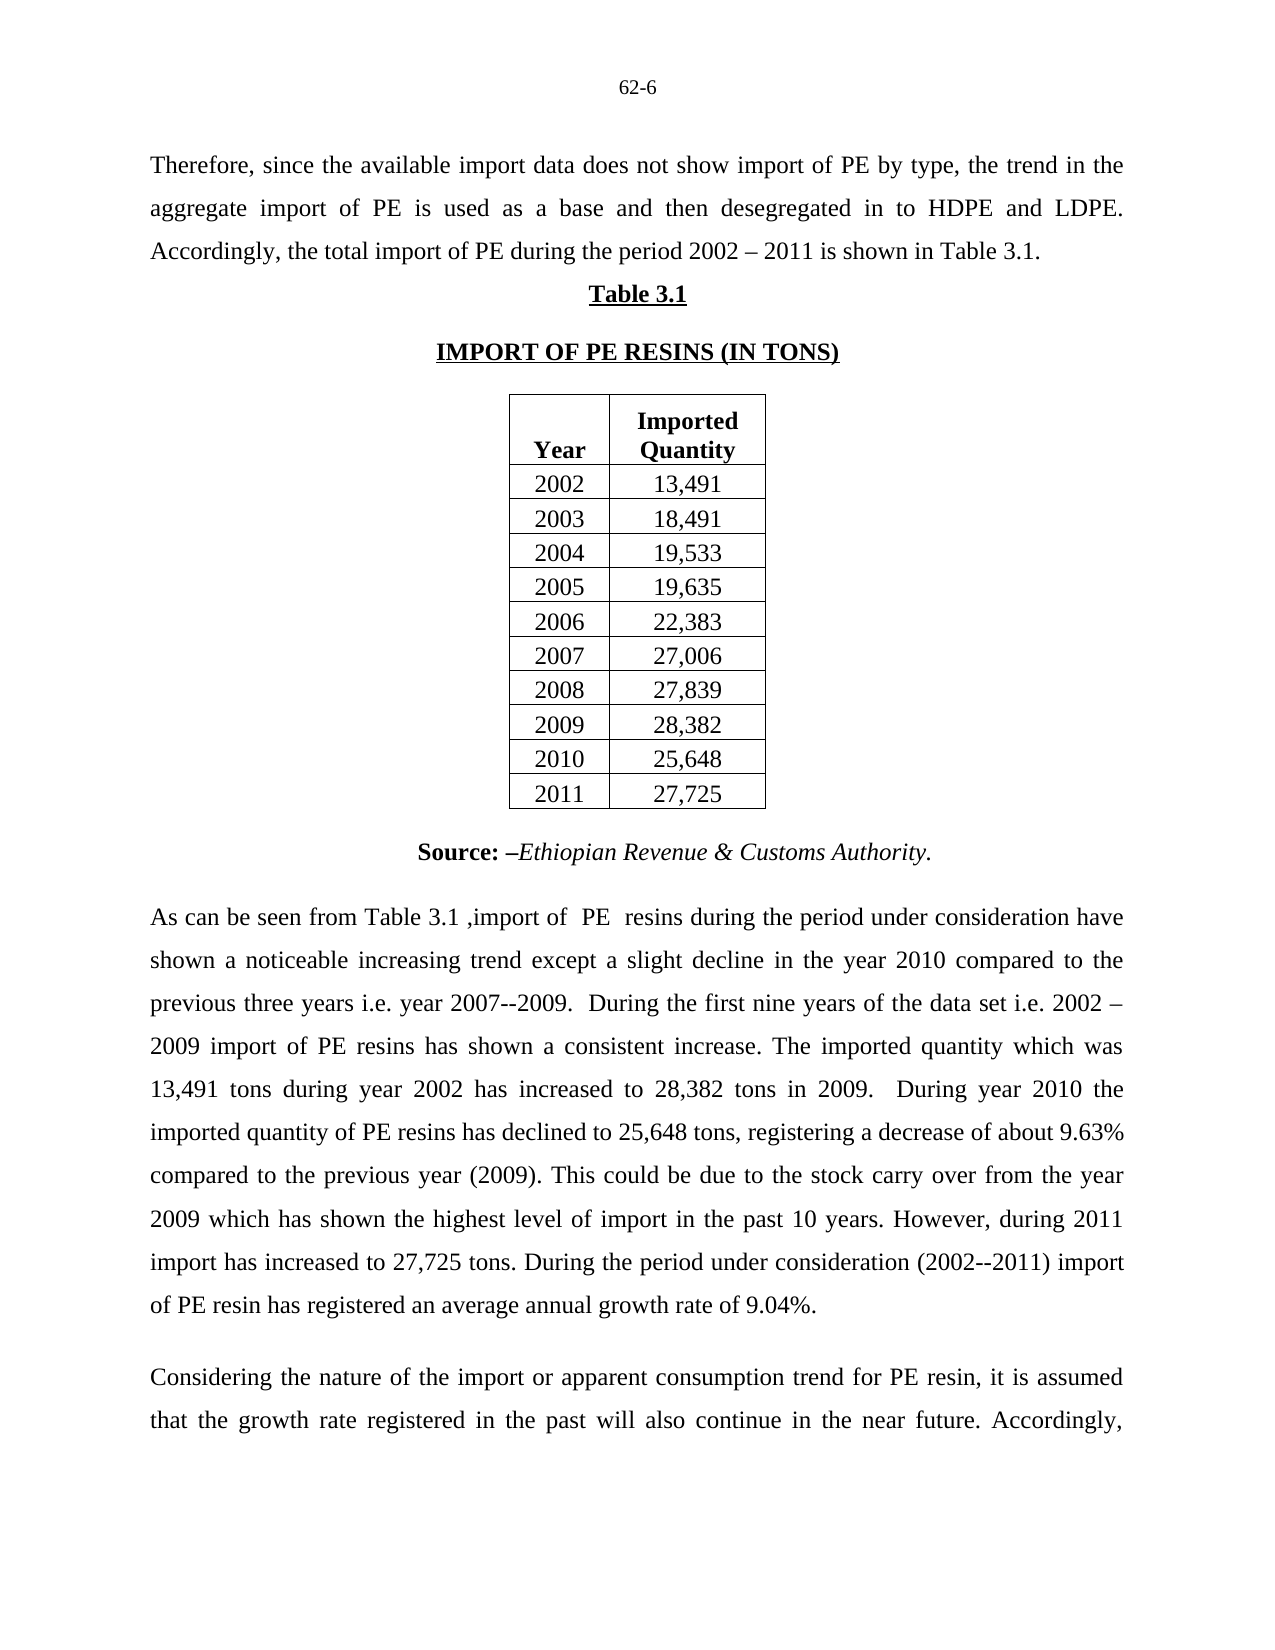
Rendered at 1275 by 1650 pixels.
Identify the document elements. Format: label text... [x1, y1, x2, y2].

table_cell 2009 [510, 705, 609, 739]
table_cell 27,006 [610, 637, 765, 670]
table_cell 2005 [510, 568, 609, 601]
list Therefore, since the available import data does not show import of PE by type, the trend in the aggregate import of PE is used as a base and then desegregated in to HDPE and LDPE. Accordingly, the total import of PE during the period 2002 – 2011 is shown in Table 3.1. [150, 150, 1125, 265]
table_header Year [510, 395, 609, 464]
table_cell 28,382 [610, 705, 765, 739]
table_cell 22,383 [610, 602, 765, 636]
table_cell 27,839 [610, 671, 765, 704]
table_cell 27,725 [610, 774, 765, 807]
table_cell 2002 [510, 465, 609, 498]
table_cell 2010 [510, 740, 609, 773]
list As can be seen from Table 3.1 ,import of PE resins during the period under consideration have shown a noticeable increasing trend except a slight decline in the year 2010 compared to the previous three years i.e. year 2007--2009. During the first nine years of the data set i.e. 2002 – 2009 import of PE resins has shown a consistent increase. The imported quantity which was 13,491 tons during year 2002 has increased to 28,382 tons in 2009. During year 2010 the imported quantity of PE resins has declined to 25,648 tons, registering a decrease of about 9.63% compared to the previous year (2009). This could be due to the stock carry over from the year 2009 which has shown the highest level of import in the past 10 years. However, during 2011 import has increased to 27,725 tons. During the period under consideration (2002--2011) import of PE resin has registered an average annual growth rate of 9.04%. [150, 902, 1125, 1319]
table_cell 19,533 [610, 534, 765, 567]
table_cell 2011 [510, 774, 609, 807]
table_cell 2007 [510, 637, 609, 670]
table_header Imported Quantity [610, 395, 765, 464]
table_cell 18,491 [610, 499, 765, 532]
table_cell 2004 [510, 534, 609, 567]
table_cell 13,491 [610, 465, 765, 498]
table_cell 2008 [510, 671, 609, 704]
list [150, 1362, 1125, 1434]
list Source: –Ethiopian Revenue & Customs Authority. [225, 837, 1125, 866]
list Table 3.1 [150, 279, 1125, 308]
table_cell 25,648 [610, 740, 765, 773]
table_cell 19,635 [610, 568, 765, 601]
table_cell 2003 [510, 499, 609, 532]
list IMPORT OF PE RESINS (IN TONS) [150, 337, 1125, 366]
table_cell 2006 [510, 602, 609, 636]
